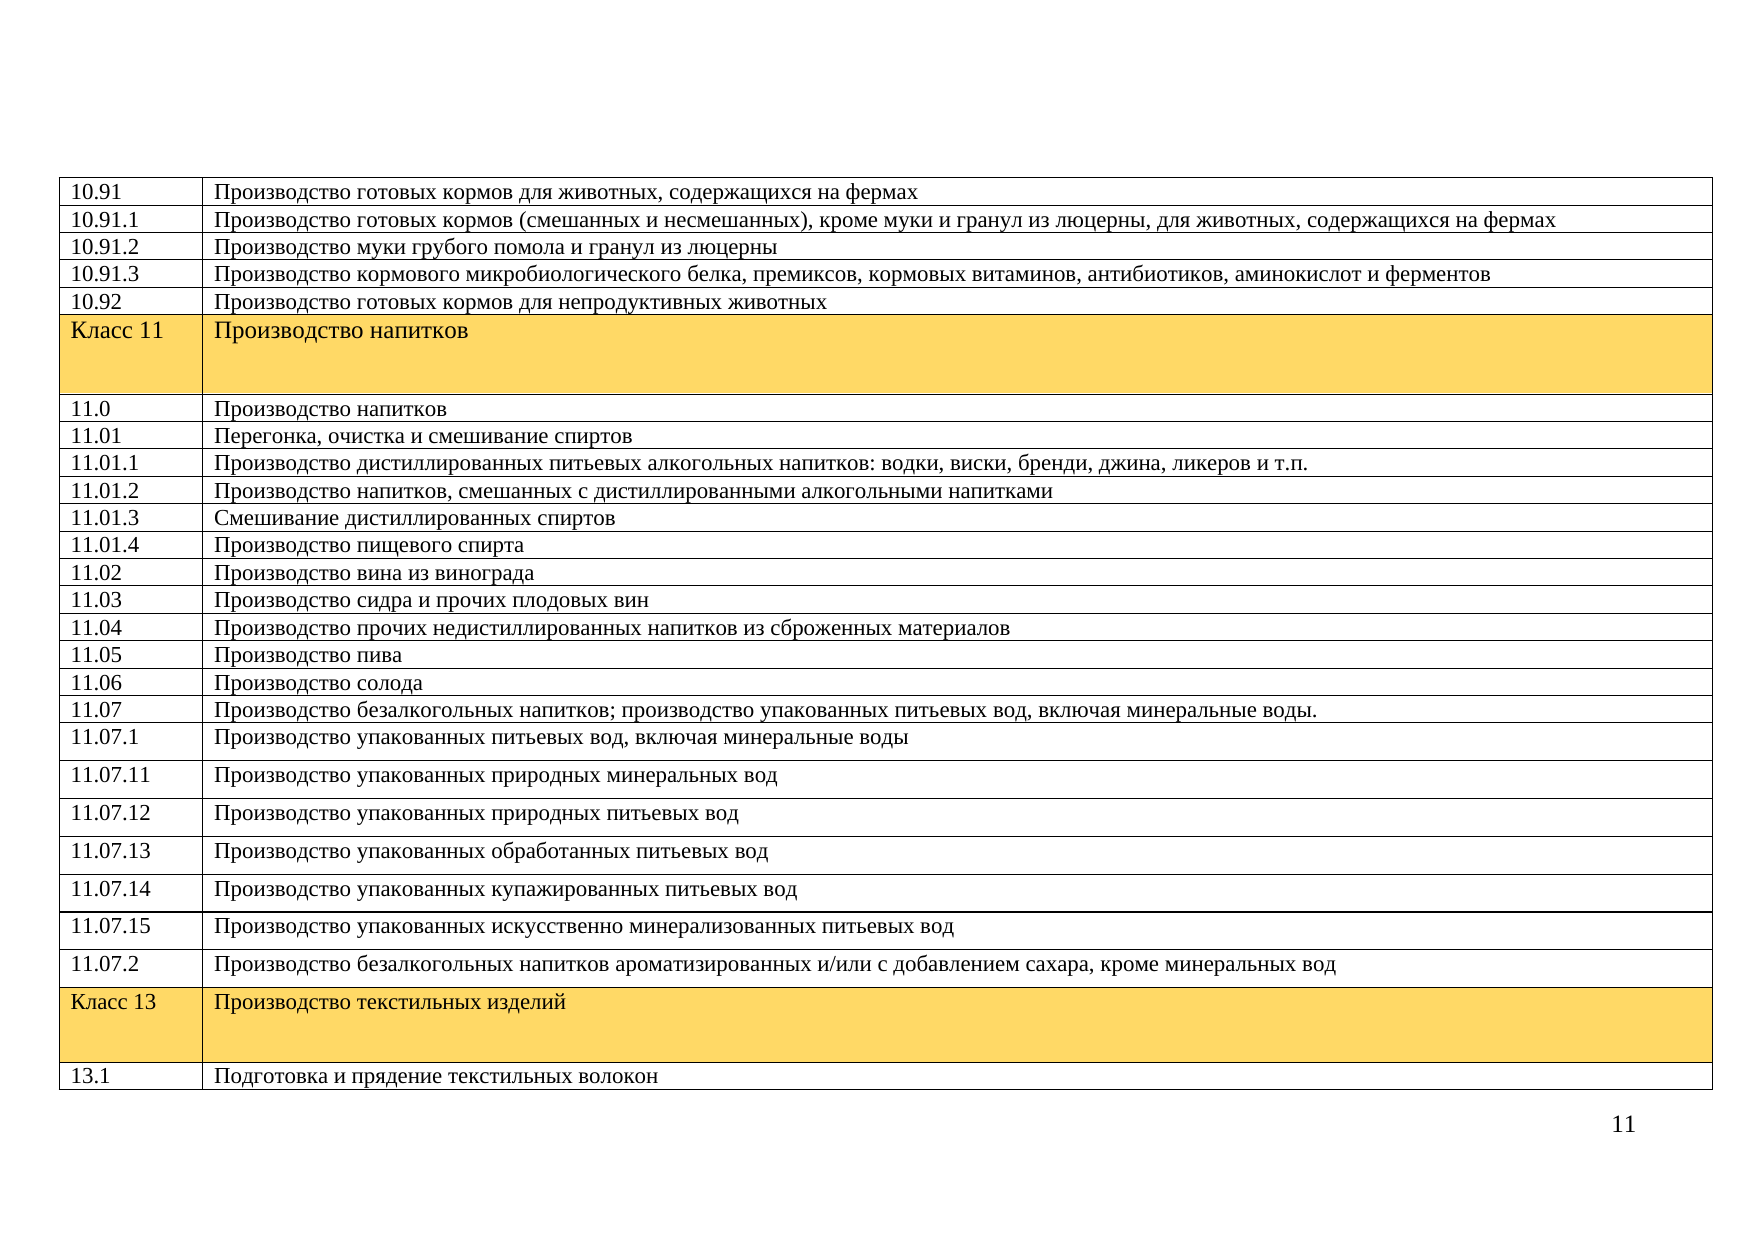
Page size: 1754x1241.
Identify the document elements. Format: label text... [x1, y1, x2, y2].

table_cell Производство упакованных искусственно минерализованных питьевых вод [203, 913, 1712, 949]
table_cell Производство готовых кормов для животных, содержащихся на фермах [203, 178, 1712, 204]
table_cell Производство вина из винограда [203, 559, 1712, 585]
table_cell Производство напитков [203, 315, 1712, 393]
table_cell 10.91.1 [60, 206, 202, 232]
table_cell Производство текстильных изделий [203, 988, 1712, 1062]
table_cell 11.02 [60, 559, 202, 585]
table_cell Производство упакованных питьевых вод, включая минеральные воды [203, 723, 1712, 760]
table_cell 10.91 [60, 178, 202, 204]
table_cell Производство упакованных обработанных питьевых вод [203, 837, 1712, 873]
table_cell 11.07.14 [60, 875, 202, 911]
table_cell 10.91.3 [60, 260, 202, 287]
table_cell Класс 13 [60, 988, 202, 1062]
table_cell 11.01.3 [60, 504, 202, 531]
table_cell 11.01.1 [60, 449, 202, 476]
table_cell 11.01.2 [60, 477, 202, 503]
table_cell 11.03 [60, 586, 202, 613]
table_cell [203, 1063, 1712, 1089]
table_cell Производство дистиллированных питьевых алкогольных напитков: водки, виски, бренди, джина, ликеров и т.п. [203, 449, 1712, 476]
table_cell 11.05 [60, 641, 202, 667]
table_cell Производство упакованных природных минеральных вод [203, 761, 1712, 798]
table_cell Перегонка, очистка и смешивание спиртов [203, 422, 1712, 448]
table_cell 11.04 [60, 614, 202, 640]
table_cell 11.07.1 [60, 723, 202, 760]
table_cell 11.07.12 [60, 799, 202, 836]
table_cell Производство пищевого спирта [203, 532, 1712, 558]
table_cell Производство кормового микробиологического белка, премиксов, кормовых витаминов, антибиотиков, аминокислот и ферментов [203, 260, 1712, 287]
table_cell Производство напитков, смешанных с дистиллированными алкогольными напитками [203, 477, 1712, 503]
table_cell 11.06 [60, 669, 202, 695]
table_cell Производство упакованных природных питьевых вод [203, 799, 1712, 836]
table_cell 11.07 [60, 696, 202, 722]
table_cell 10.92 [60, 288, 202, 314]
table_cell 11.0 [60, 395, 202, 421]
table_cell Производство готовых кормов для непродуктивных животных [203, 288, 1712, 314]
table_cell 11.07.11 [60, 761, 202, 798]
table_cell 11.07.15 [60, 913, 202, 949]
table_cell Производство солода [203, 669, 1712, 695]
table_cell Производство безалкогольных напитков ароматизированных и/или с добавлением сахара, кроме минеральных вод [203, 950, 1712, 987]
table_cell Производство прочих недистиллированных напитков из сброженных материалов [203, 614, 1712, 640]
table_cell Смешивание дистиллированных спиртов [203, 504, 1712, 531]
table_cell Класс 11 [60, 315, 202, 393]
table_cell Производство муки грубого помола и гранул из люцерны [203, 233, 1712, 259]
table_cell 11.01 [60, 422, 202, 448]
table_cell Производство безалкогольных напитков; производство упакованных питьевых вод, включая минеральные воды. [203, 696, 1712, 722]
table_cell Производство готовых кормов (смешанных и несмешанных), кроме муки и гранул из люцерны, для животных, содержащихся на фермах [203, 206, 1712, 232]
table_cell 11.01.4 [60, 532, 202, 558]
table_cell Производство напитков [203, 395, 1712, 421]
table_cell 13.1 [60, 1063, 202, 1089]
table_cell Производство упакованных купажированных питьевых вод [203, 875, 1712, 911]
table_cell 11.07.2 [60, 950, 202, 987]
table_cell Производство сидра и прочих плодовых вин [203, 586, 1712, 613]
table_cell 10.91.2 [60, 233, 202, 259]
table_cell 11.07.13 [60, 837, 202, 873]
table_cell Производство пива [203, 641, 1712, 667]
